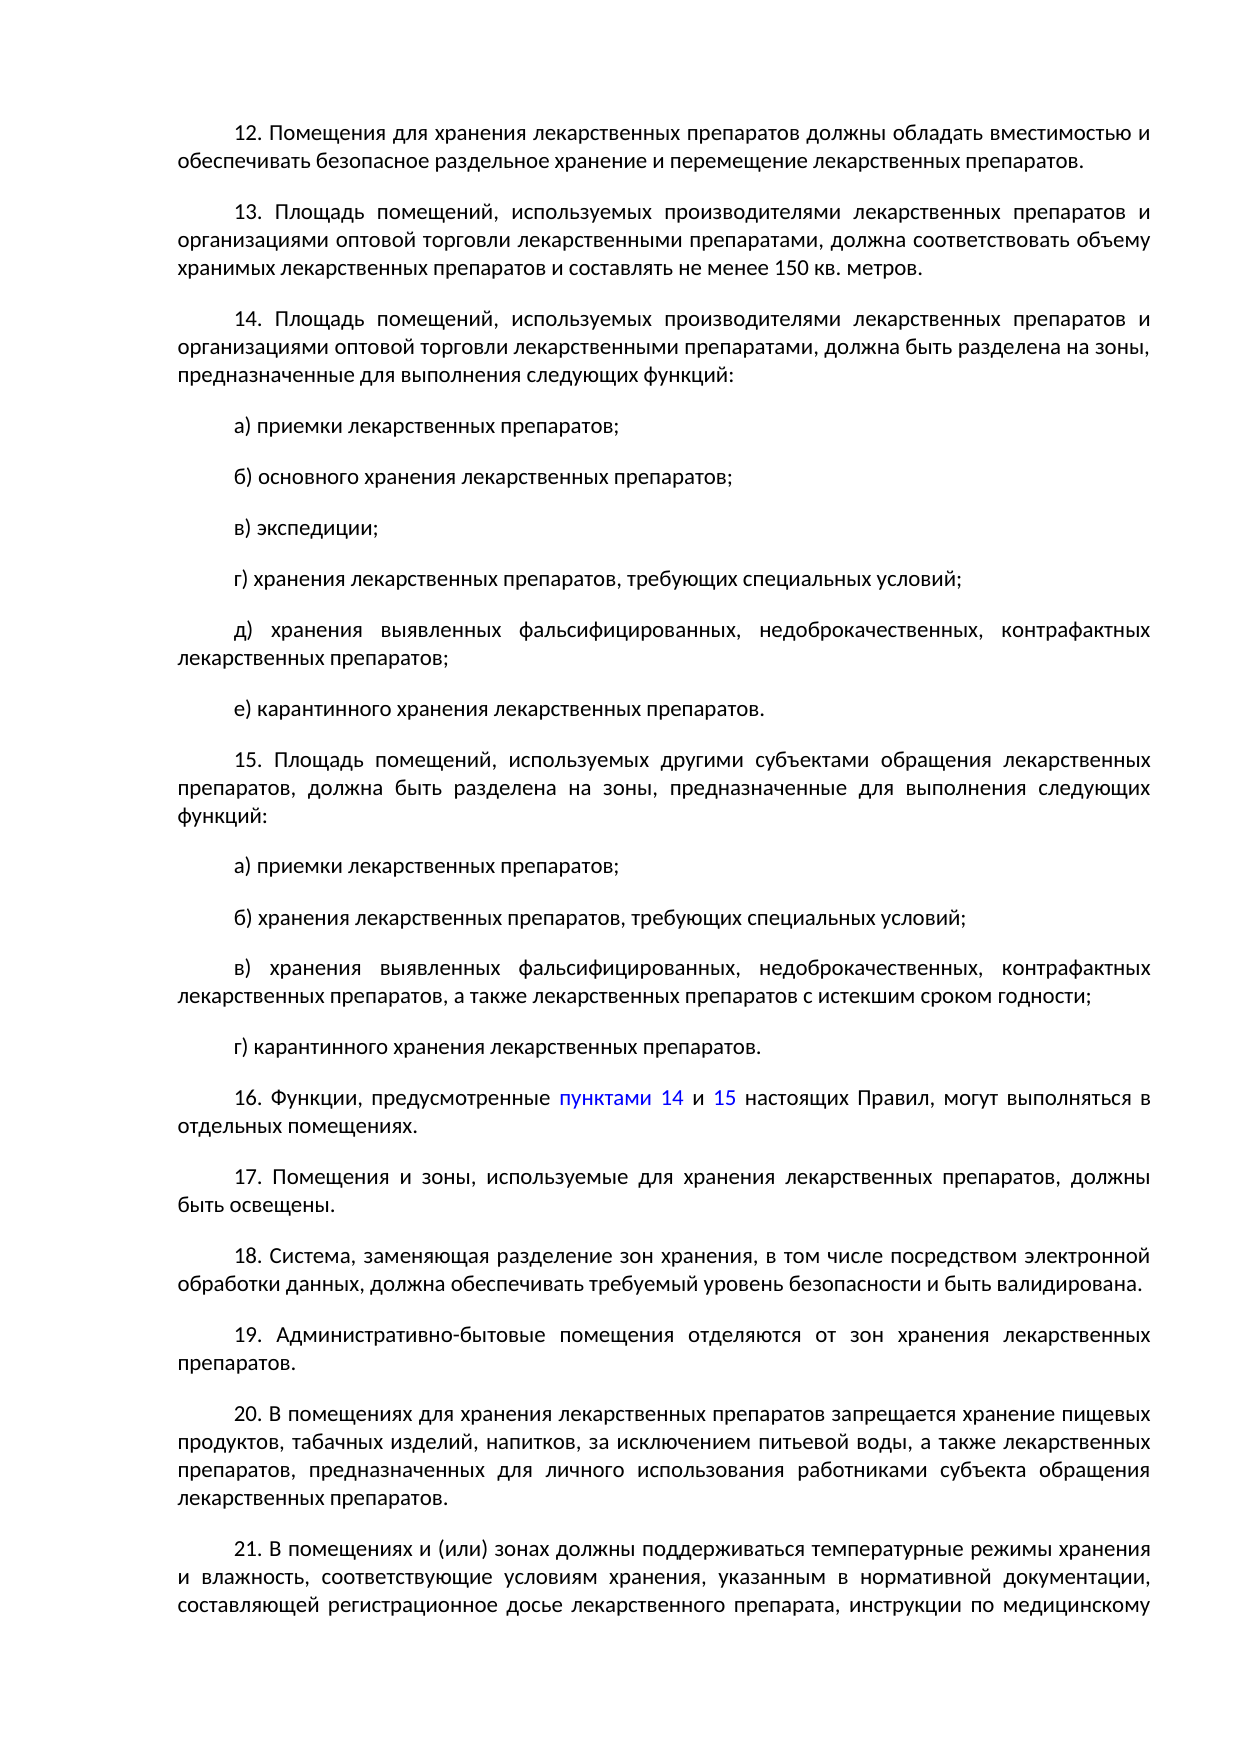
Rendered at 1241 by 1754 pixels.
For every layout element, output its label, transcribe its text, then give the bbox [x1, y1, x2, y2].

text 17. Помещения и зоны, используемые для хранения лекарственных препаратов, должны быть освещены. [177, 1162, 1152, 1218]
text г) карантинного хранения лекарственных препаратов. [177, 1032, 1152, 1061]
text в) экспедиции; [177, 513, 1152, 541]
text 15. Площадь помещений, используемых другими субъектами обращения лекарственных препаратов, должна быть разделена на зоны, предназначенные для выполнения следующих функций: [177, 745, 1152, 829]
text 20. В помещениях для хранения лекарственных препаратов запрещается хранение пищевых продуктов, табачных изделий, напитков, за исключением питьевой воды, а также лекарственных препаратов, предназначенных для личного использования работниками субъекта обращения лекарственных препаратов. [177, 1399, 1152, 1511]
text г) хранения лекарственных препаратов, требующих специальных условий; [177, 564, 1152, 592]
text 18. Система, заменяющая разделение зон хранения, в том числе посредством электронной обработки данных, должна обеспечивать требуемый уровень безопасности и быть валидирована. [177, 1241, 1152, 1297]
text д) хранения выявленных фальсифицированных, недоброкачественных, контрафактных лекарственных препаратов; [177, 615, 1152, 671]
text б) основного хранения лекарственных препаратов; [177, 462, 1152, 490]
text а) приемки лекарственных препаратов; [177, 411, 1152, 439]
text е) карантинного хранения лекарственных препаратов. [177, 694, 1152, 722]
text 12. Помещения для хранения лекарственных препаратов должны обладать вместимостью и обеспечивать безопасное раздельное хранение и перемещение лекарственных препаратов. [177, 118, 1152, 174]
text в) хранения выявленных фальсифицированных, недоброкачественных, контрафактных лекарственных препаратов, а также лекарственных препаратов с истекшим сроком годности; [177, 953, 1152, 1009]
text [177, 1534, 1152, 1618]
text 14. Площадь помещений, используемых производителями лекарственных препаратов и организациями оптовой торговли лекарственными препаратами, должна быть разделена на зоны, предназначенные для выполнения следующих функций: [177, 304, 1152, 388]
text а) приемки лекарственных препаратов; [177, 852, 1152, 880]
text 16. Функции, предусмотренные пунктами 14 и 15 настоящих Правил, могут выполняться в отдельных помещениях. [177, 1083, 1152, 1139]
text 19. Административно-бытовые помещения отделяются от зон хранения лекарственных препаратов. [177, 1320, 1152, 1376]
text б) хранения лекарственных препаратов, требующих специальных условий; [177, 903, 1152, 931]
text 13. Площадь помещений, используемых производителями лекарственных препаратов и организациями оптовой торговли лекарственными препаратами, должна соответствовать объему хранимых лекарственных препаратов и составлять не менее 150 кв. метров. [177, 197, 1152, 281]
